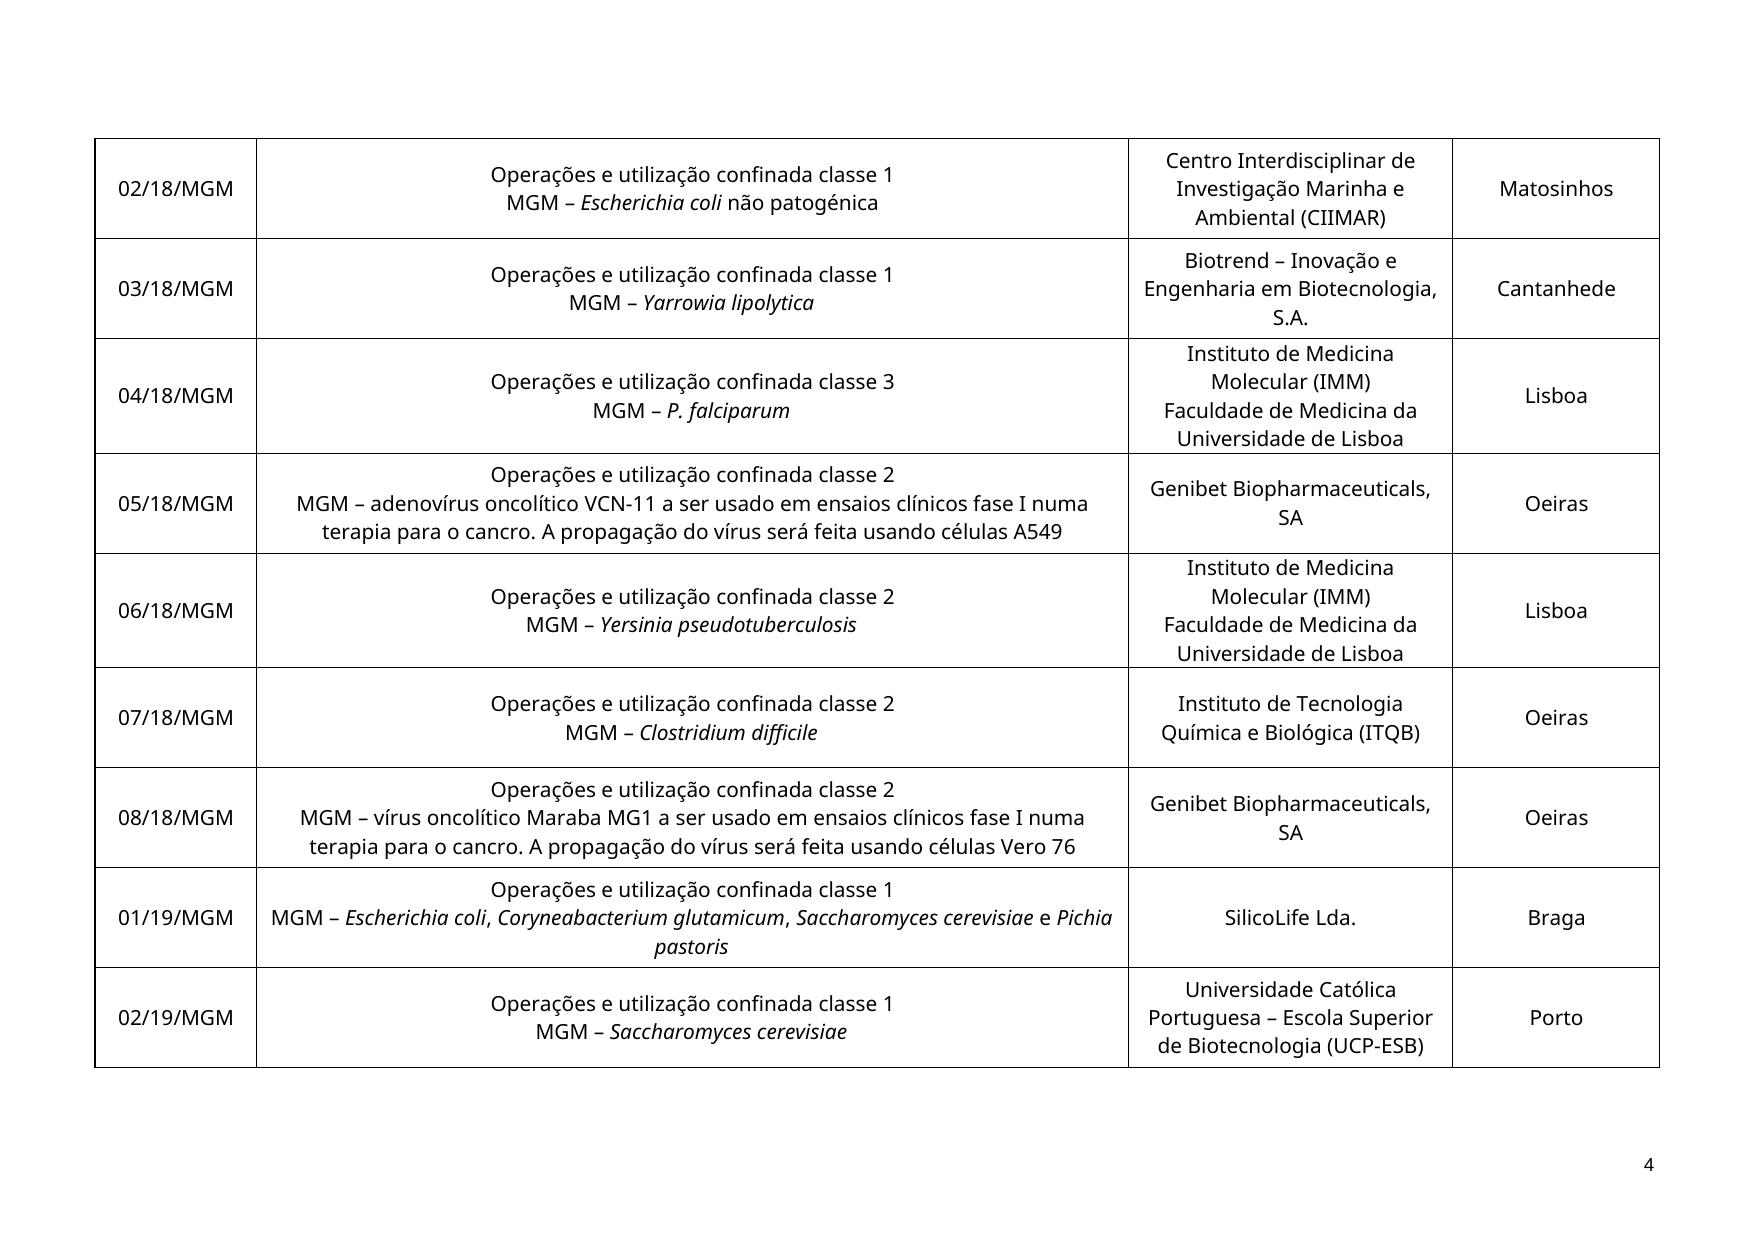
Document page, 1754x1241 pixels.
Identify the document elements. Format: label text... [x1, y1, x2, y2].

table_cell 04/18/MGM [96, 339, 256, 453]
table_cell Operações e utilização confinada classe 2 MGM – vírus oncolítico Maraba MG1 a ser usado em ensaios clínicos fase I numa terapia para o cancro. A propagação do vírus será feita usando células Vero 76 [257, 768, 1128, 867]
table_cell Oeiras [1453, 668, 1659, 767]
table_cell Operações e utilização confinada classe 1 MGM – Yarrowia lipolytica [257, 239, 1128, 338]
table_cell Operações e utilização confinada classe 2 MGM – Clostridium difficile [257, 668, 1128, 767]
table_cell Universidade Católica Portuguesa – Escola Superior de Biotecnologia (UCP-ESB) [1129, 968, 1452, 1067]
table_cell 02/18/MGM [96, 139, 256, 238]
table_cell Lisboa [1453, 554, 1659, 667]
table_cell Lisboa [1453, 339, 1659, 453]
table_cell 01/19/MGM [96, 868, 256, 967]
table_cell Porto [1453, 968, 1659, 1067]
table_cell Oeiras [1453, 768, 1659, 867]
table_cell Instituto de Medicina Molecular (IMM) Faculdade de Medicina da Universidade de Lisboa [1129, 554, 1452, 667]
table_cell Operações e utilização confinada classe 2 MGM – Yersinia pseudotuberculosis [257, 554, 1128, 667]
table_cell Centro Interdisciplinar de Investigação Marinha e Ambiental (CIIMAR) [1129, 139, 1452, 238]
table_cell Cantanhede [1453, 239, 1659, 338]
table_cell Operações e utilização confinada classe 1 MGM – Escherichia coli não patogénica [257, 139, 1128, 238]
table_cell 03/18/MGM [96, 239, 256, 338]
table_cell Operações e utilização confinada classe 1 MGM – Saccharomyces cerevisiae [257, 968, 1128, 1067]
table_cell Biotrend – Inovação e Engenharia em Biotecnologia, S.A. [1129, 239, 1452, 338]
table_cell Instituto de Tecnologia Química e Biológica (ITQB) [1129, 668, 1452, 767]
table_cell SilicoLife Lda. [1129, 868, 1452, 967]
table_cell 08/18/MGM [96, 768, 256, 867]
table_cell Operações e utilização confinada classe 3 MGM – P. falciparum [257, 339, 1128, 453]
table_cell Genibet Biopharmaceuticals, SA [1129, 768, 1452, 867]
table_cell Operações e utilização confinada classe 2 MGM – adenovírus oncolítico VCN-11 a ser usado em ensaios clínicos fase I numa terapia para o cancro. A propagação do vírus será feita usando células A549 [257, 454, 1128, 552]
table_cell Braga [1453, 868, 1659, 967]
table_cell Instituto de Medicina Molecular (IMM) Faculdade de Medicina da Universidade de Lisboa [1129, 339, 1452, 453]
table_cell 06/18/MGM [96, 554, 256, 667]
table_cell Matosinhos [1453, 139, 1659, 238]
table_cell 07/18/MGM [96, 668, 256, 767]
table_cell Genibet Biopharmaceuticals, SA [1129, 454, 1452, 552]
table_cell Oeiras [1453, 454, 1659, 552]
table_cell 05/18/MGM [96, 454, 256, 552]
table_cell Operações e utilização confinada classe 1 MGM – Escherichia coli, Coryneabacterium glutamicum, Saccharomyces cerevisiae e Pichia pastoris [257, 868, 1128, 967]
table_cell 02/19/MGM [96, 968, 256, 1067]
